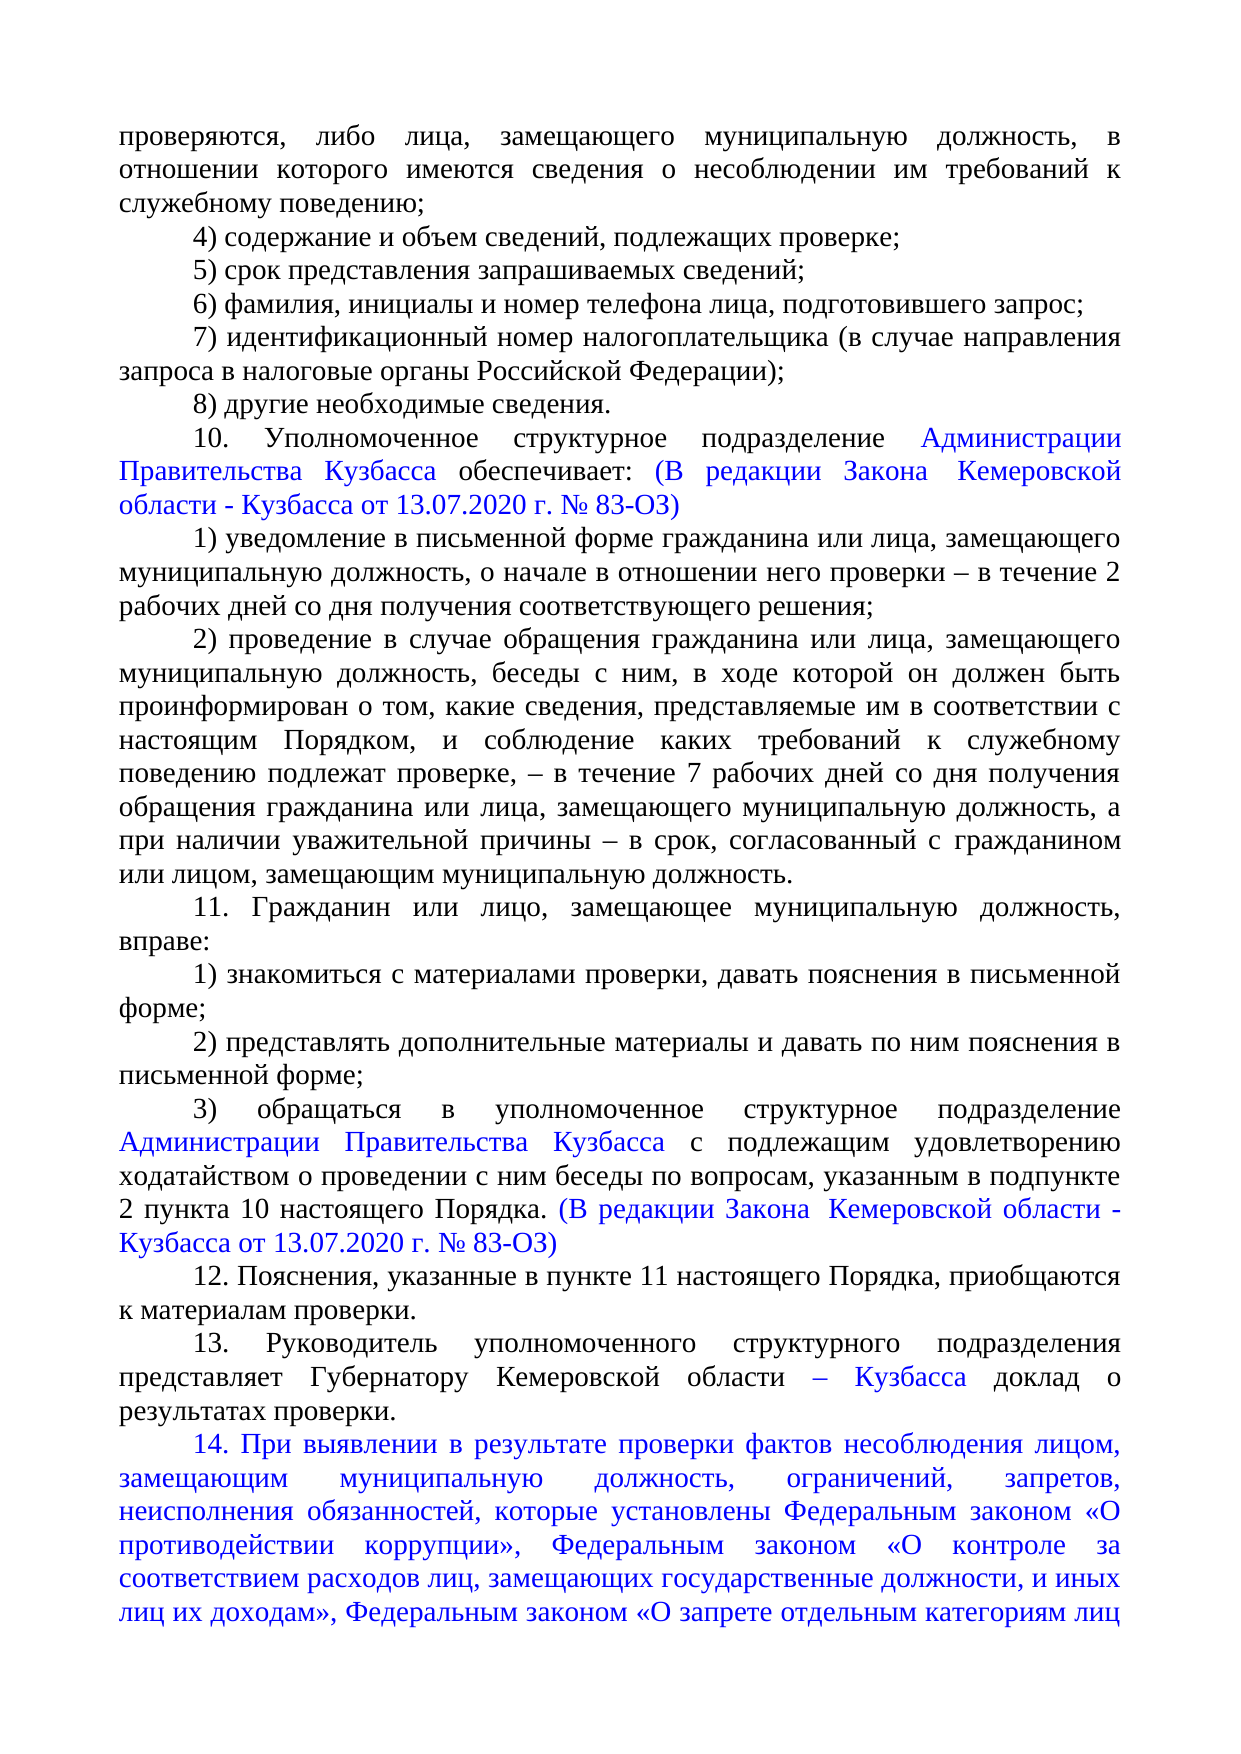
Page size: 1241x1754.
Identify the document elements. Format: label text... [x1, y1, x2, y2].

text 7) идентификационный номер налогоплательщика (в случае направления запроса в налоговые органы Российской Федерации); [119, 319, 1121, 386]
text 11. Гражданин или лицо, замещающее муниципальную должность, вправе: [119, 889, 1121, 957]
text 2) представлять дополнительные материалы и давать по ним пояснения в письменной форме; [119, 1024, 1121, 1091]
text 10. Уполномоченное структурное подразделение Администрации Правительства Кузбасса обеспечивает: (В редакции Закона Кемеровской области - Кузбасса от 13.07.2020 г. № 83-ОЗ) [119, 420, 1121, 521]
text 3) обращаться в уполномоченное структурное подразделение Администрации Правительства Кузбасса с подлежащим удовлетворению ходатайством о проведении с ним беседы по вопросам, указанным в подпункте 2 пункта 10 настоящего Порядка. (В редакции Закона Кемеровской области - Кузбасса от 13.07.2020 г. № 83-ОЗ) [119, 1091, 1121, 1258]
text 6) фамилия, инициалы и номер телефона лица, подготовившего запрос; [119, 286, 1121, 319]
text 5) срок представления запрашиваемых сведений; [119, 252, 1121, 286]
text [119, 118, 1121, 219]
text 1) уведомление в письменной форме гражданина или лица, замещающего муниципальную должность, о начале в отношении него проверки – в течение 2 рабочих дней со дня получения соответствующего решения; [119, 521, 1121, 621]
text 2) проведение в случае обращения гражданина или лица, замещающего муниципальную должность, беседы с ним, в ходе которой он должен быть проинформирован о том, какие сведения, представляемые им в соответствии с настоящим Порядком, и соблюдение каких требований к служебному поведению подлежат проверке, – в течение 7 рабочих дней со дня получения обращения гражданина или лица, замещающего муниципальную должность, а при наличии уважительной причины – в срок, согласованный с гражданином или лицом, замещающим муниципальную должность. [119, 621, 1121, 889]
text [119, 1426, 1121, 1627]
text 1) знакомиться с материалами проверки, давать пояснения в письменной форме; [119, 957, 1121, 1024]
text 13. Руководитель уполномоченного структурного подразделения представляет Губернатору Кемеровской области – Кузбасса доклад о результатах проверки. [119, 1326, 1121, 1426]
text 4) содержание и объем сведений, подлежащих проверке; [119, 219, 1121, 252]
text 12. Пояснения, указанные в пункте 11 настоящего Порядка, приобщаются к материалам проверки. [119, 1258, 1121, 1326]
text 8) другие необходимые сведения. [119, 386, 1121, 420]
